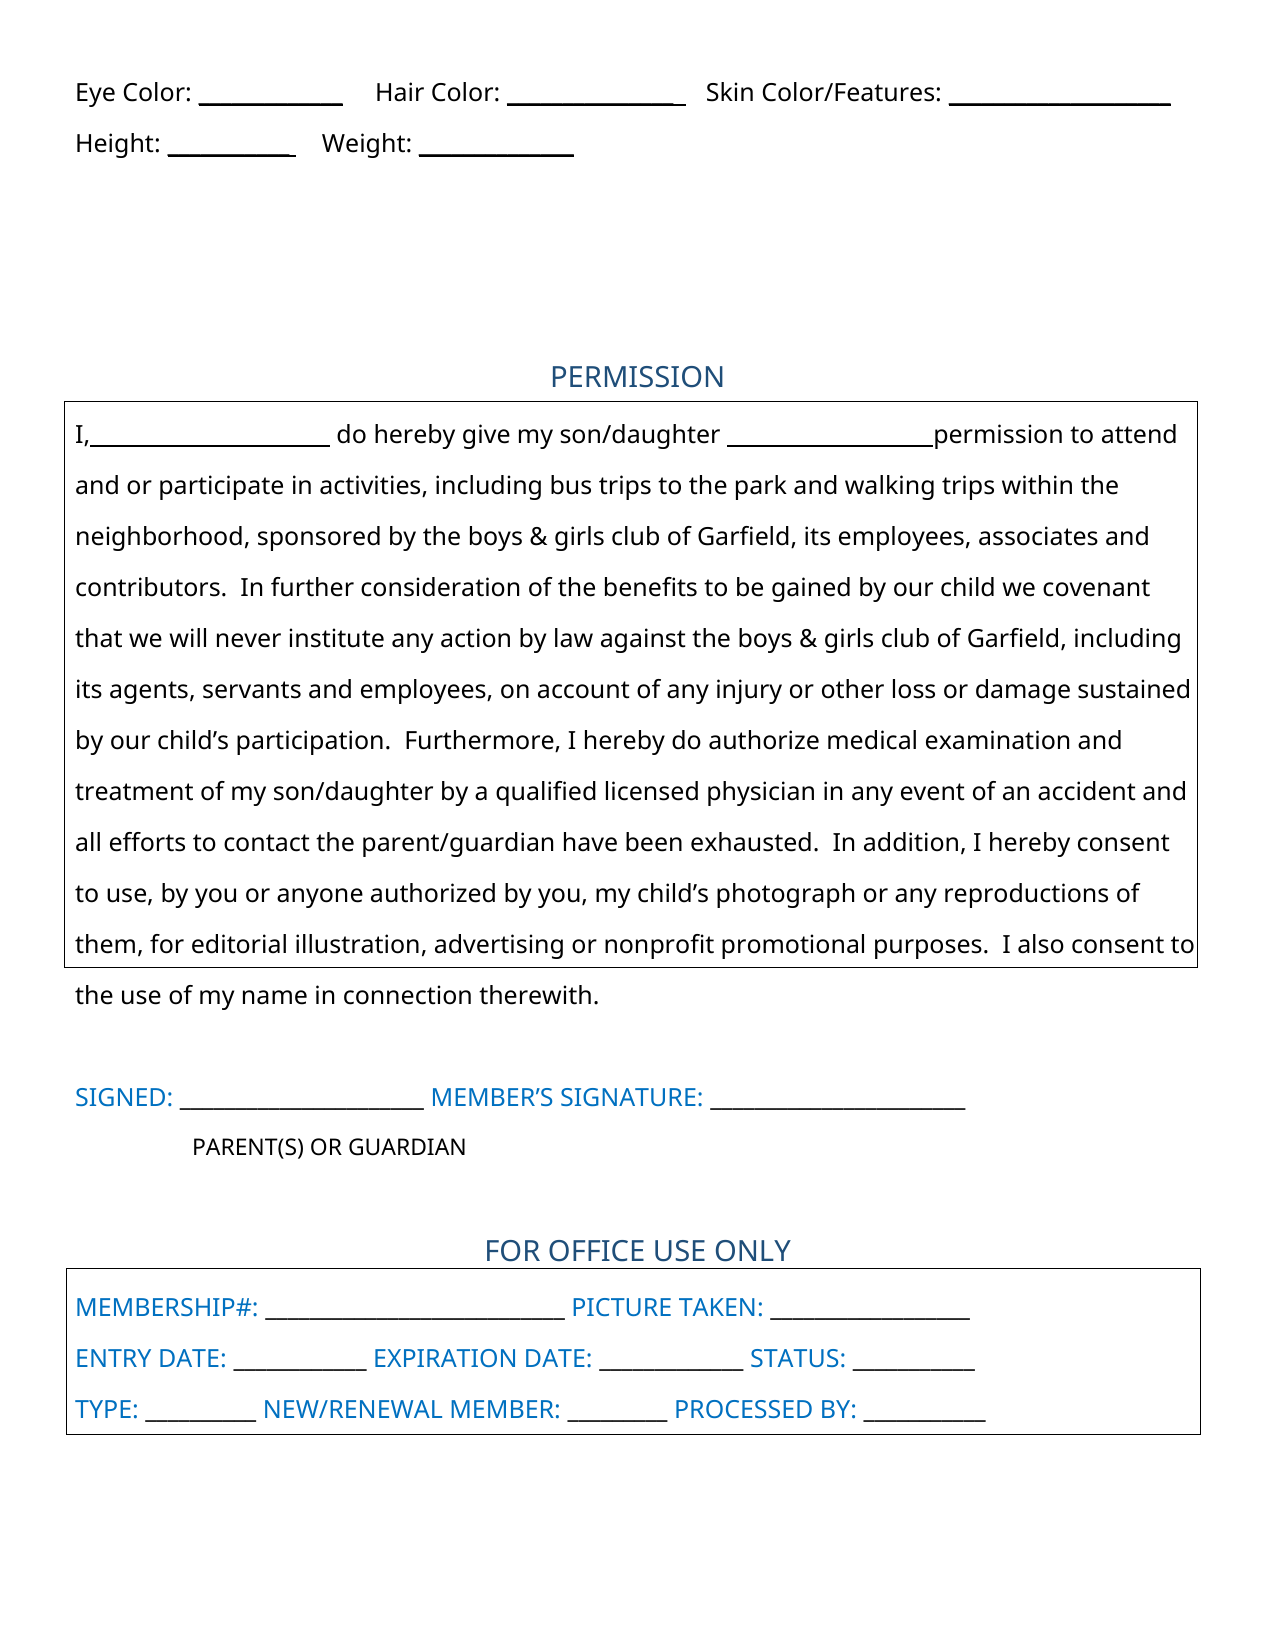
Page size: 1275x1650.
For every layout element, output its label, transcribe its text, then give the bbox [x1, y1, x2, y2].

text ENTRY DATE: ____________ EXPIRATION DATE: _____________ STATUS: ___________ [75, 1341, 1200, 1375]
text FOR OFFICE USE ONLY [75, 1230, 1200, 1270]
text Height: ___________ Weight: ______________ [75, 126, 1200, 160]
text Eye Color: _____________ Hair Color: _______________ Skin Color/Features: ____________________ [75, 75, 1200, 109]
text PERMISSION [75, 357, 1200, 396]
text MEMBERSHIP#: ___________________________ PICTURE TAKEN: __________________ [75, 1289, 1200, 1324]
text TYPE: __________ NEW/RENEWAL MEMBER: _________ PROCESSED BY: ___________ [75, 1392, 1200, 1426]
text I, _____________________ do hereby give my son/daughter __________________ permission to attend and or participate in activities, including bus trips to the park and walking trips within the neighborhood, sponsored by the boys & girls club of Garfield, its employees, associates and contributors. In further consideration of the benefits to be gained by our child we covenant that we will never institute any action by law against the boys & girls club of Garfield, including its agents, servants and employees, on account of any injury or other loss or damage sustained by our child’s participation. Furthermore, I hereby do authorize medical examination and treatment of my son/daughter by a qualified licensed physician in any event of an accident and all efforts to contact the parent/guardian have been exhausted. In addition, I hereby consent to use, by you or anyone authorized by you, my child’s photograph or any reproductions of them, for editorial illustration, advertising or nonprofit promotional purposes. I also consent to the use of my name in connection therewith. [75, 416, 1200, 1012]
text PARENT(S) OR GUARDIAN [75, 1131, 1200, 1162]
text SIGNED: ______________________ MEMBER’S SIGNATURE: _______________________ [75, 1080, 1200, 1114]
